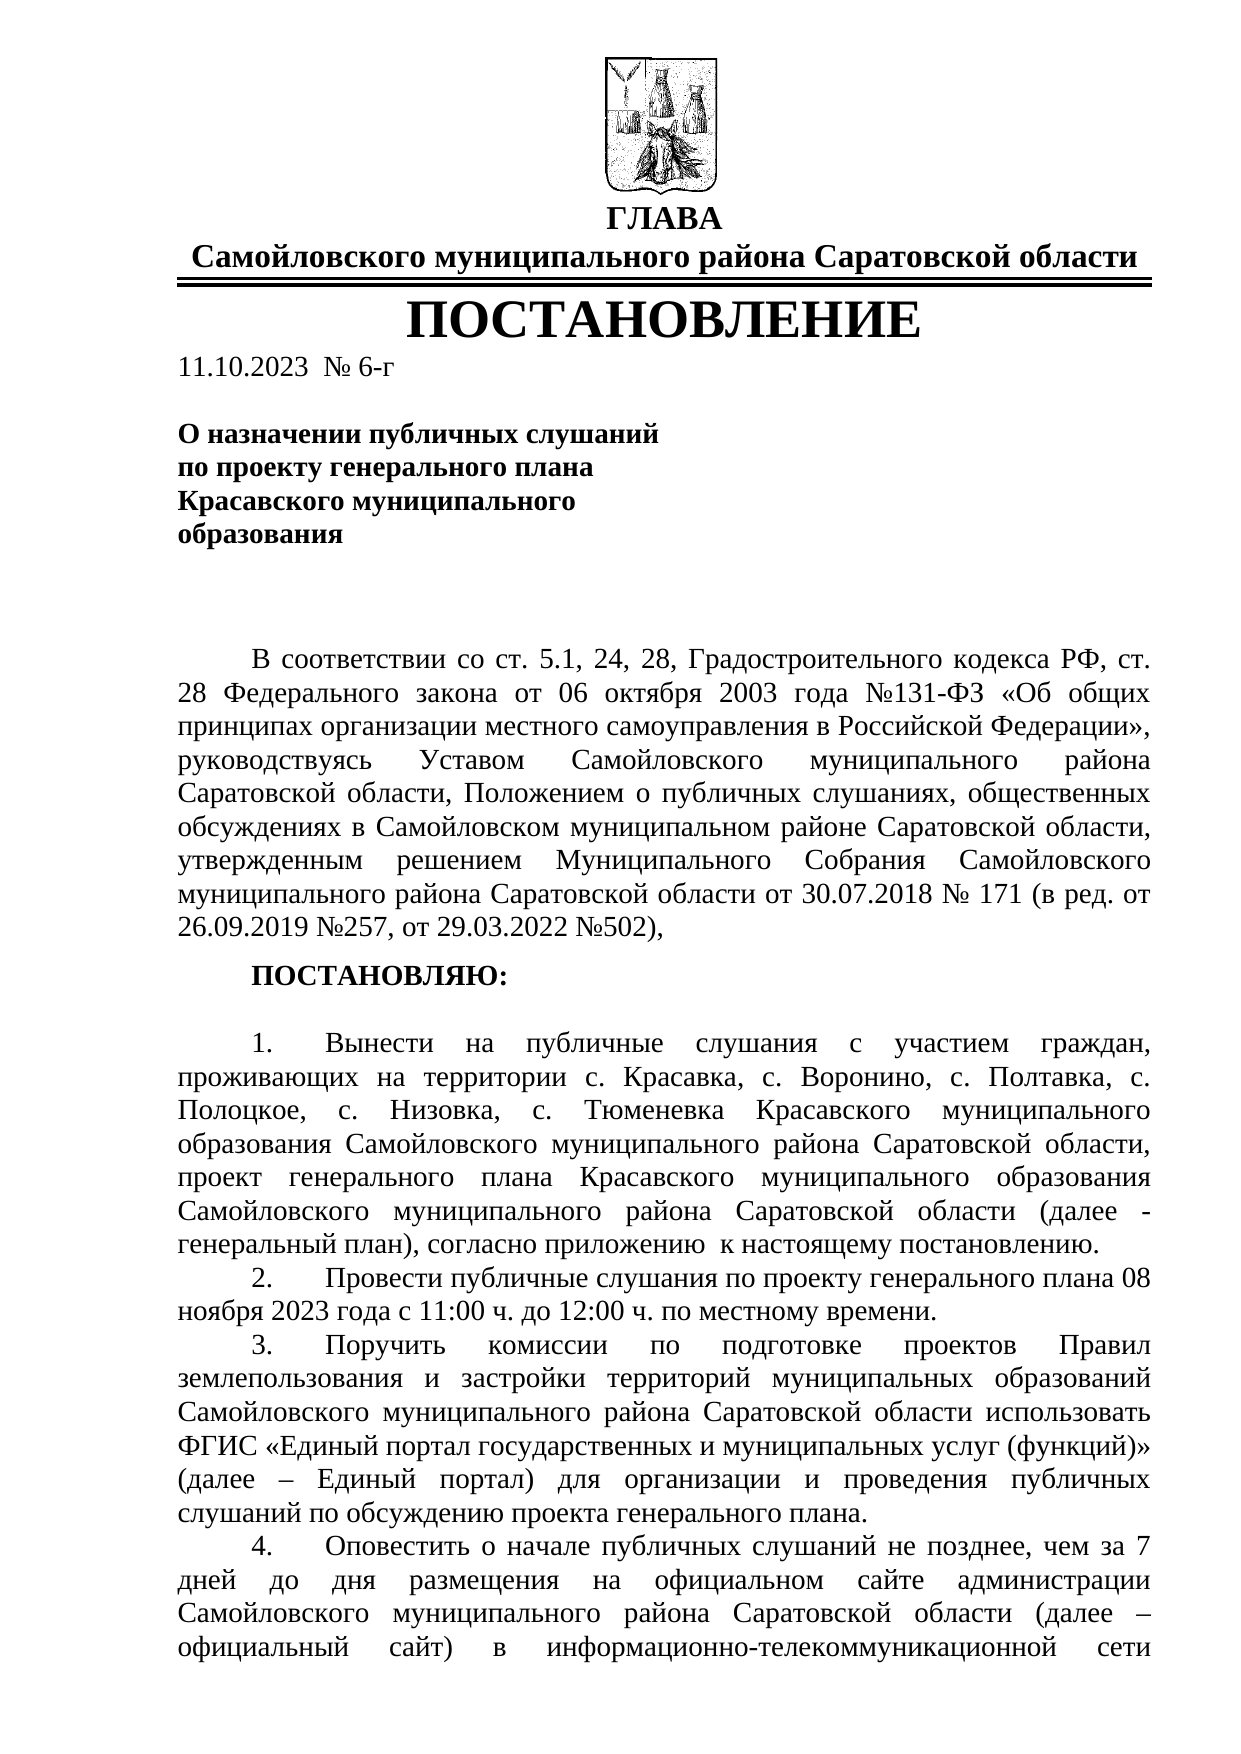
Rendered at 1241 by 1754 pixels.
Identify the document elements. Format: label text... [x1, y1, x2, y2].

picture [605, 57, 718, 196]
text ПОСТАНОВЛЯЮ: [177, 958, 1152, 992]
text образования [177, 517, 1152, 550]
text Самойловского муниципального района Саратовской области [177, 237, 1152, 277]
list Провести публичные слушания по проекту генерального плана 08 ноября 2023 года с 11:00 ч. до 12:00 ч. по местному времени. [177, 1260, 1152, 1327]
text Красавского муниципального [177, 483, 1152, 517]
text О назначении публичных слушаний [177, 416, 1152, 449]
list Вынести на публичные слушания с участием граждан, проживающих на территории с. Красавка, с. Воронино, с. Полтавка, с. Полоцкое, с. Низовка, с. Тюменевка Красавского муниципального образования Самойловского муниципального района Саратовской области, проект генерального плана Красавского муниципального образования Самойловского муниципального района Саратовской области (далее - генеральный план), согласно приложению к настоящему постановлению. [177, 1025, 1152, 1260]
list Поручить комиссии по подготовке проектов Правил землепользования и застройки территорий муниципальных образований Самойловского муниципального района Саратовской области использовать ФГИС «Единый портал государственных и муниципальных услуг (функций)» (далее – Единый портал) для организации и проведения публичных слушаний по обсуждению проекта генерального плана. [177, 1327, 1152, 1528]
text 11.10.2023 № 6-г [177, 349, 1152, 382]
subtitle ПОСТАНОВЛЕНИЕ [177, 287, 1152, 349]
text по проекту генерального плана [177, 449, 1152, 483]
text ГЛАВА [177, 198, 1152, 237]
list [177, 1528, 1152, 1662]
subtitle В соответствии со ст. 5.1, 24, 28, Градостроительного кодекса РФ, ст. 28 Федерального закона от 06 октября 2003 года №131-ФЗ «Об общих принципах организации местного самоуправления в Российской Федерации», руководствуясь Уставом Самойловского муниципального района Саратовской области, Положением о публичных слушаниях, общественных обсуждениях в Самойловском муниципальном районе Саратовской области, утвержденным решением Муниципального Собрания Самойловского муниципального района Саратовской области от 30.07.2018 № 171 (в ред. от 26.09.2019 №257, от 29.03.2022 №502), [177, 641, 1152, 943]
